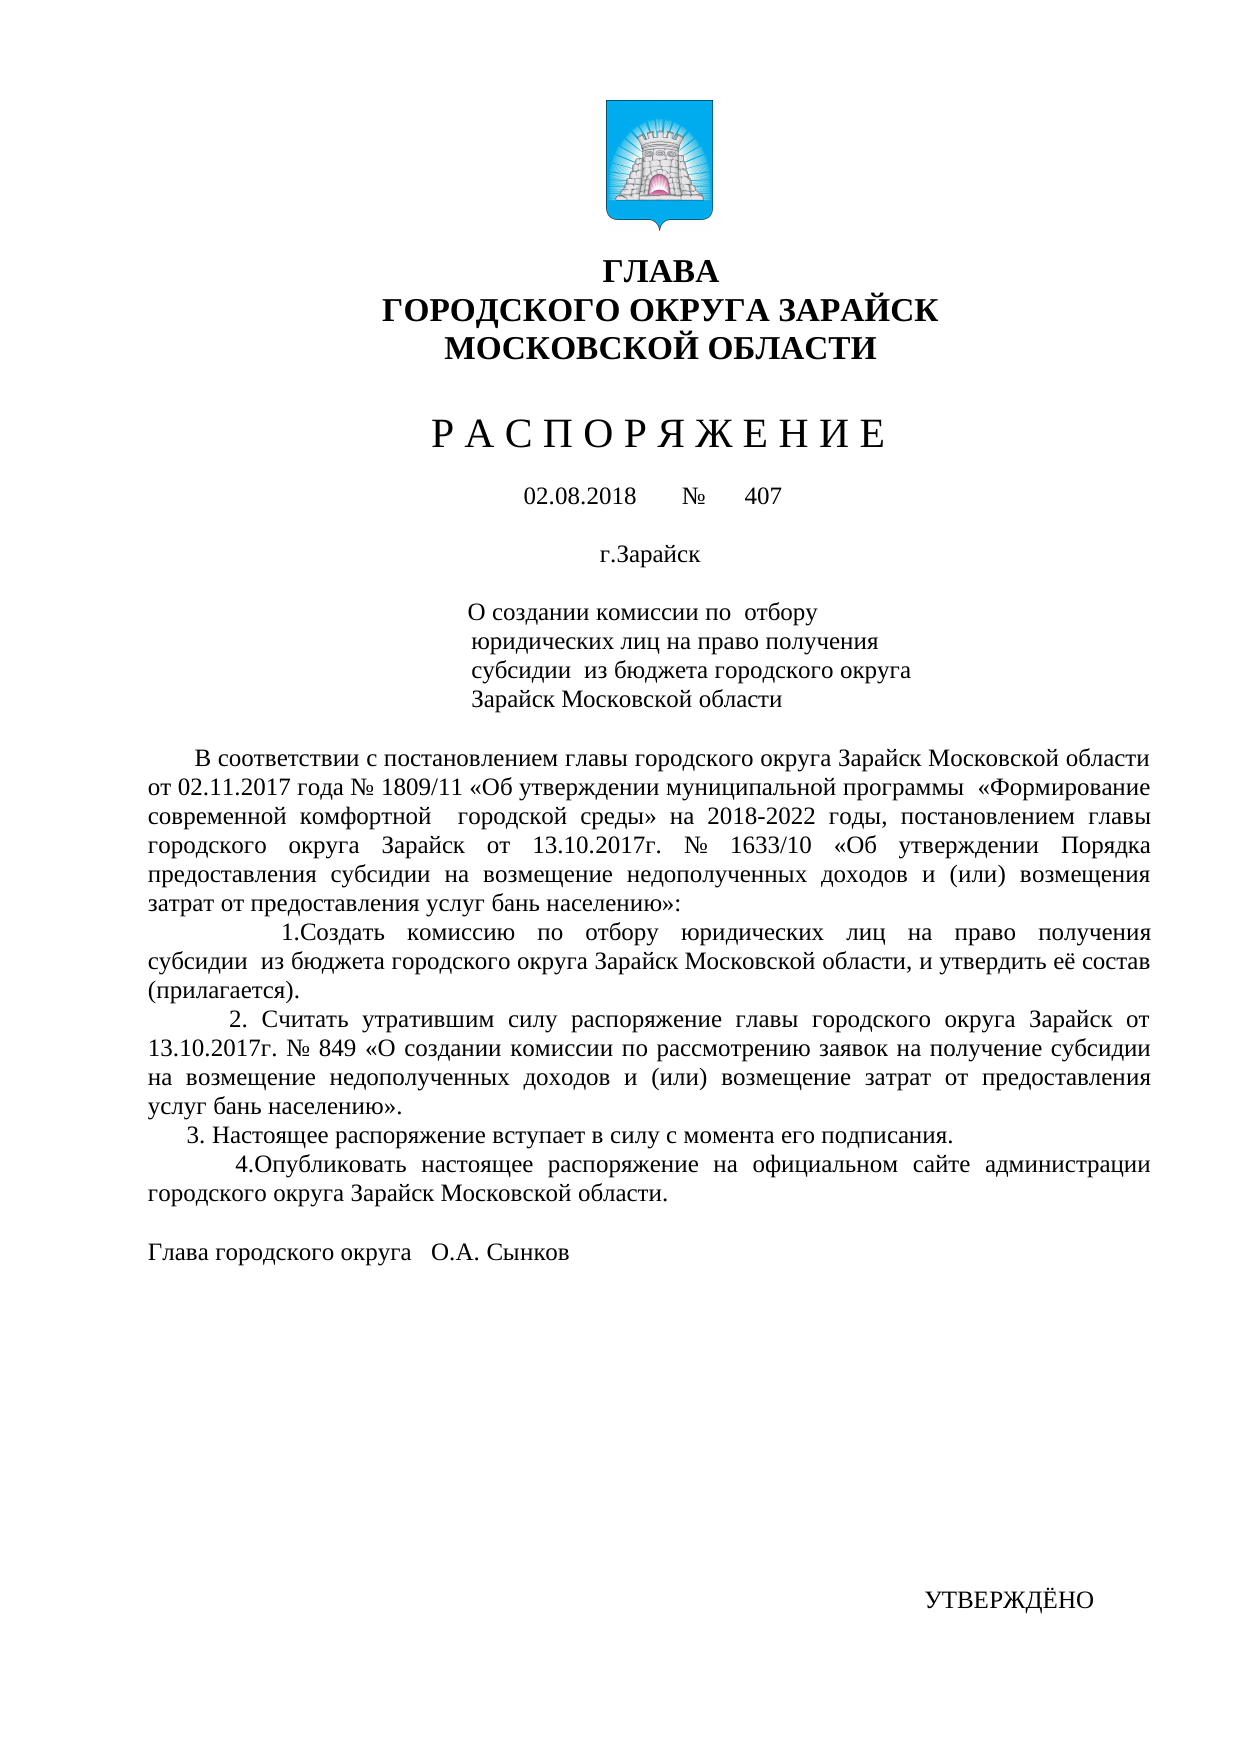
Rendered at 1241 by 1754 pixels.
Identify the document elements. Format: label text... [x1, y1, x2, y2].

text 1.Создать комиссию по отбору юридических лиц на право получения субсидии из бюджета городского округа Зарайск Московской области, и утвердить её состав (прилагается). [148, 917, 1152, 1004]
text Зарайск Московской области [148, 684, 1152, 713]
text Глава городского округа О.А. Сынков [148, 1236, 1152, 1266]
picture [606, 213, 713, 231]
text В соответствии с постановлением главы городского округа Зарайск Московской области от 02.11.2017 года № 1809/11 «Об утверждении муниципальной программы «Формирование современной комфортной городской среды» на 2018-2022 годы, постановлением главы городского округа Зарайск от 13.10.2017г. № 1633/10 «Об утверждении Порядка предоставления субсидии на возмещение недополученных доходов и (или) возмещения затрат от предоставления услуг бань населению»: [148, 742, 1152, 917]
text О создании комиссии по отбору [148, 597, 1152, 626]
text субсидии из бюджета городского округа [148, 655, 1152, 684]
text юридических лиц на право получения [148, 626, 1152, 655]
text Р А С П О Р Я Ж Е Н И Е [148, 409, 1152, 457]
text г.Зарайск [148, 539, 1152, 568]
picture [610, 120, 710, 200]
text 3. Настоящее распоряжение вступает в силу с момента его подписания. [148, 1120, 1152, 1149]
text 02.08.2018 № 407 [148, 481, 1152, 510]
text УТВЕРЖДЁНО [148, 1585, 1152, 1614]
text 4.Опубликовать настоящее распоряжение на официальном сайте администрации городского округа Зарайск Московской области. [148, 1149, 1152, 1207]
text 2. Считать утратившим силу распоряжение главы городского округа Зарайск от 13.10.2017г. № 849 «О создании комиссии по рассмотрению заявок на получение субсидии на возмещение недополученных доходов и (или) возмещение затрат от предоставления услуг бань населению». [148, 1004, 1152, 1120]
